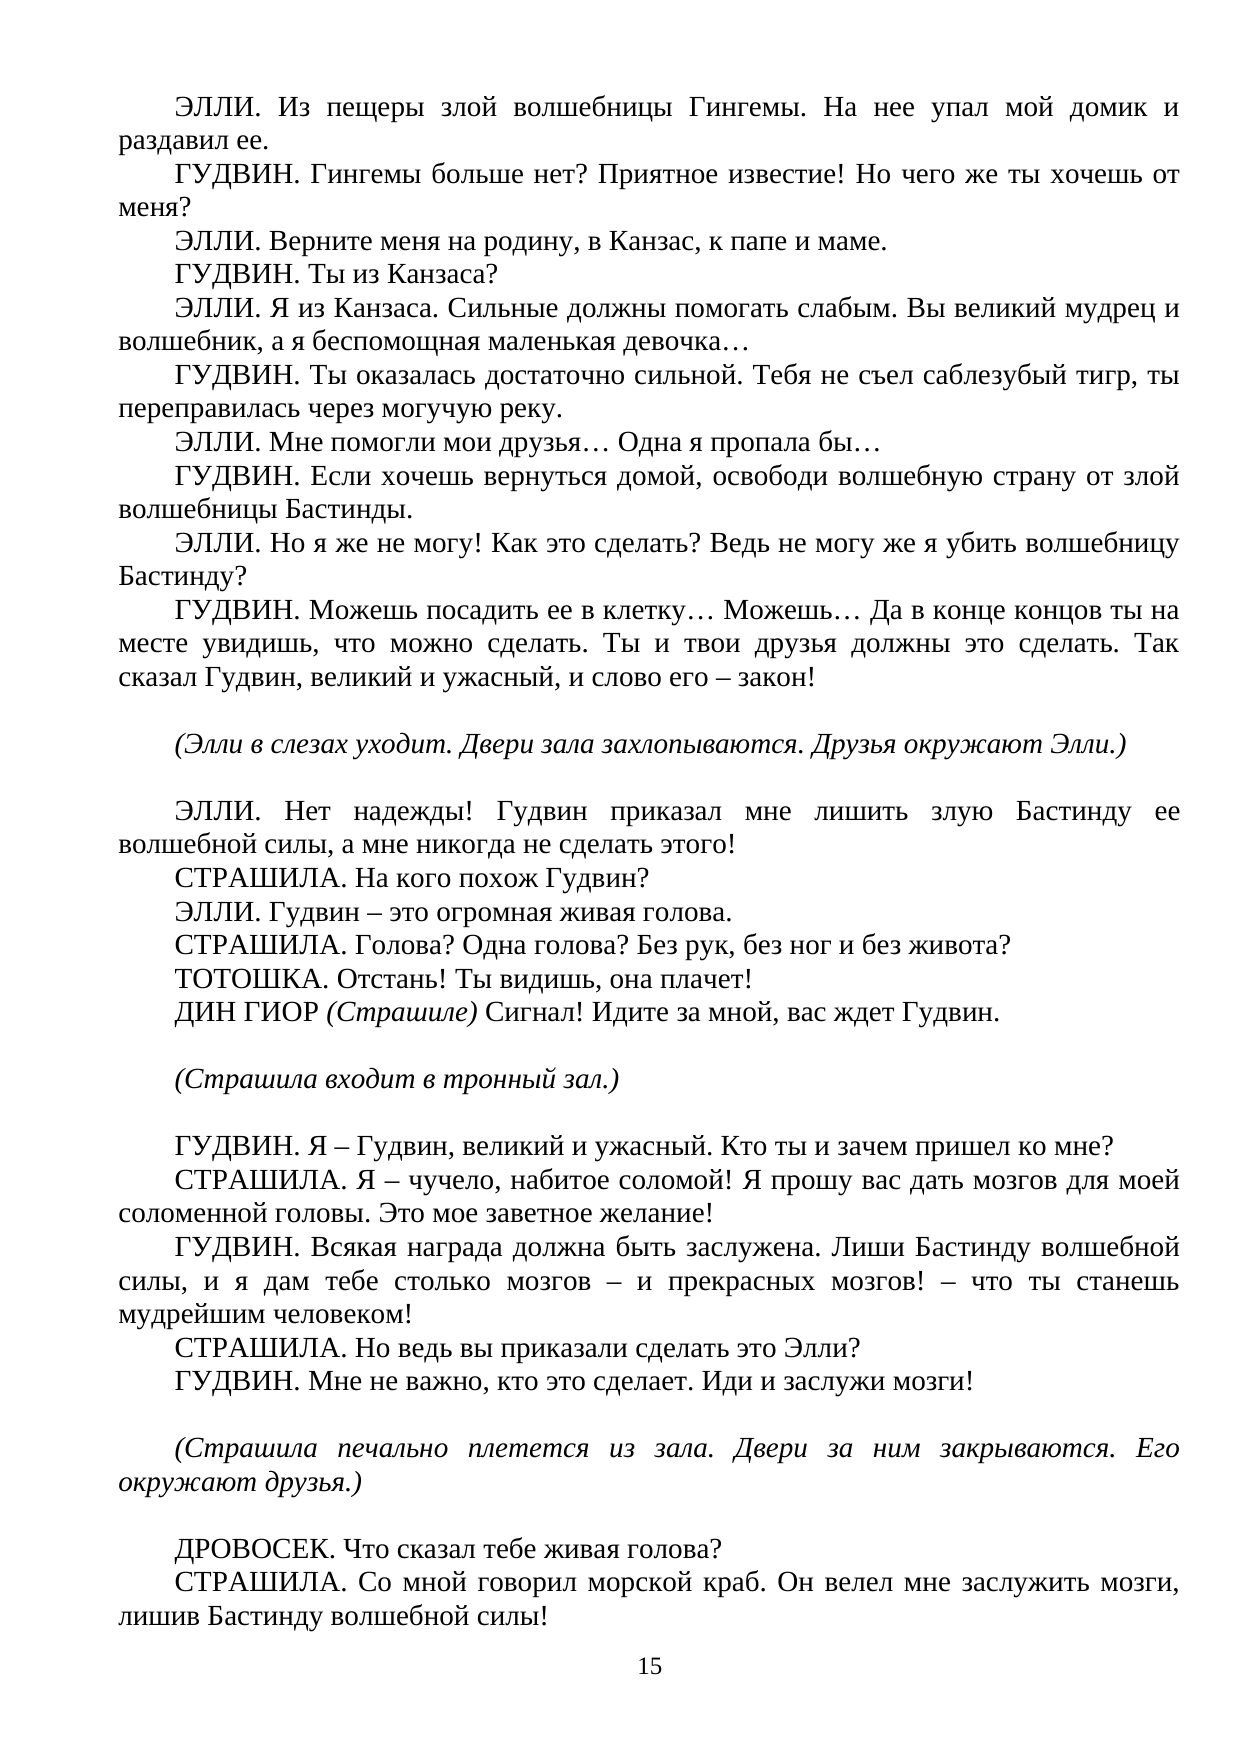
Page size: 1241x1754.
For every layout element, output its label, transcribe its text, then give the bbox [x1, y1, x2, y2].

text ГУДВИН. Ты из Канзаса? [118, 256, 1181, 290]
text ЭЛЛИ. Из пещеры злой волшебницы Гингемы. На нее упал мой домик и раздавил ее. [118, 89, 1181, 156]
text ГУДВИН. Если хочешь вернуться домой, освободи волшебную страну от злой волшебницы Бастинды. [118, 458, 1181, 525]
text СТРАШИЛА. Со мной говорил морской краб. Он велел мне заслужить мозги, лишив Бастинду волшебной силы! [118, 1564, 1181, 1632]
text ЭЛЛИ. Нет надежды! Гудвин приказал мне лишить злую Бастинду ее волшебной силы, а мне никогда не сделать этого! [118, 793, 1181, 860]
text СТРАШИЛА. Я – чучело, набитое соломой! Я прошу вас дать мозгов для моей соломенной головы. Это мое заветное желание! [118, 1162, 1181, 1229]
text СТРАШИЛА. Но ведь вы приказали сделать это Элли? [118, 1330, 1181, 1363]
text ТОТОШКА. Отстань! Ты видишь, она плачет! [118, 961, 1181, 994]
text ГУДВИН. Я – Гудвин, великий и ужасный. Кто ты и зачем пришел ко мне? [118, 1128, 1181, 1162]
text ДИН ГИОР (Страшиле) Сигнал! Идите за мной, вас ждет Гудвин. [118, 994, 1181, 1028]
text ЭЛЛИ. Гудвин – это огромная живая голова. [118, 894, 1181, 927]
text СТРАШИЛА. Голова? Одна голова? Без рук, без ног и без живота? [118, 927, 1181, 961]
text ЭЛЛИ. Мне помогли мои друзья… Одна я пропала бы… [118, 424, 1181, 458]
text (Страшила печально плетется из зала. Двери за ним закрываются. Его окружают друзья.) [118, 1430, 1181, 1497]
text (Элли в слезах уходит. Двери зала захлопываются. Друзья окружают Элли.) [118, 726, 1181, 759]
text СТРАШИЛА. На кого похож Гудвин? [118, 860, 1181, 894]
text ЭЛЛИ. Я из Канзаса. Сильные должны помогать слабым. Вы великий мудрец и волшебник, а я беспомощная маленькая девочка… [118, 290, 1181, 357]
text (Страшила входит в тронный зал.) [118, 1061, 1181, 1095]
text ЭЛЛИ. Но я же не могу! Как это сделать? Ведь не могу же я убить волшебницу Бастинду? [118, 525, 1181, 592]
text ГУДВИН. Всякая награда должна быть заслужена. Лиши Бастинду волшебной силы, и я дам тебе столько мозгов – и прекрасных мозгов! – что ты станешь мудрейшим человеком! [118, 1229, 1181, 1330]
text ГУДВИН. Мне не важно, кто это сделает. Иди и заслужи мозги! [118, 1363, 1181, 1397]
text ГУДВИН. Гингемы больше нет? Приятное известие! Но чего же ты хочешь от меня? [118, 156, 1181, 223]
text ГУДВИН. Можешь посадить ее в клетку… Можешь… Да в конце концов ты на месте увидишь, что можно сделать. Ты и твои друзья должны это сделать. Так сказал Гудвин, великий и ужасный, и слово его – закон! [118, 592, 1181, 692]
text ГУДВИН. Ты оказалась достаточно сильной. Тебя не съел саблезубый тигр, ты переправилась через могучую реку. [118, 357, 1181, 424]
text ДРОВОСЕК. Что сказал тебе живая голова? [118, 1531, 1181, 1564]
text ЭЛЛИ. Верните меня на родину, в Канзас, к папе и маме. [118, 223, 1181, 256]
